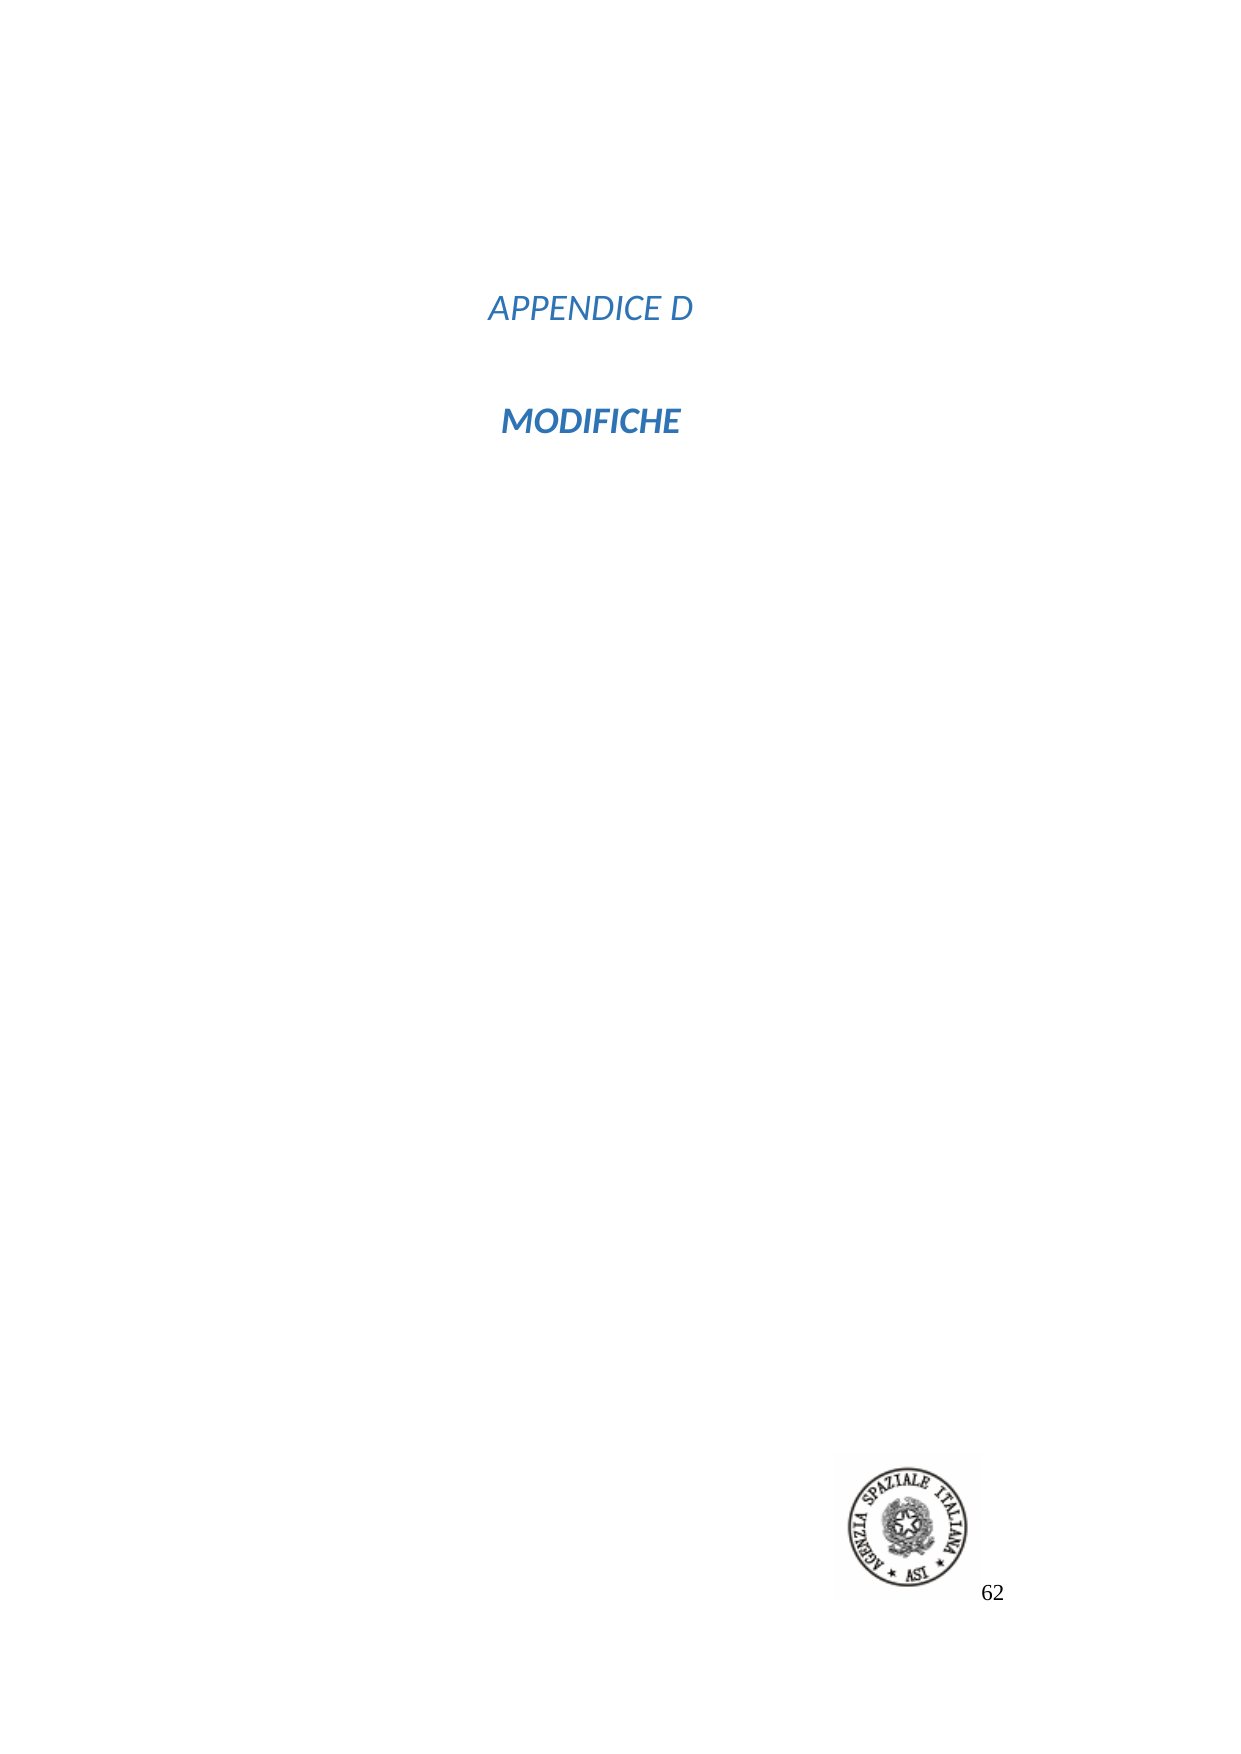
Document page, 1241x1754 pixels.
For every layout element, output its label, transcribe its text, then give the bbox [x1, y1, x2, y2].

text MODIFICHE [177, 397, 1004, 443]
picture [834, 1453, 982, 1601]
text APPENDICE D [177, 284, 1004, 330]
